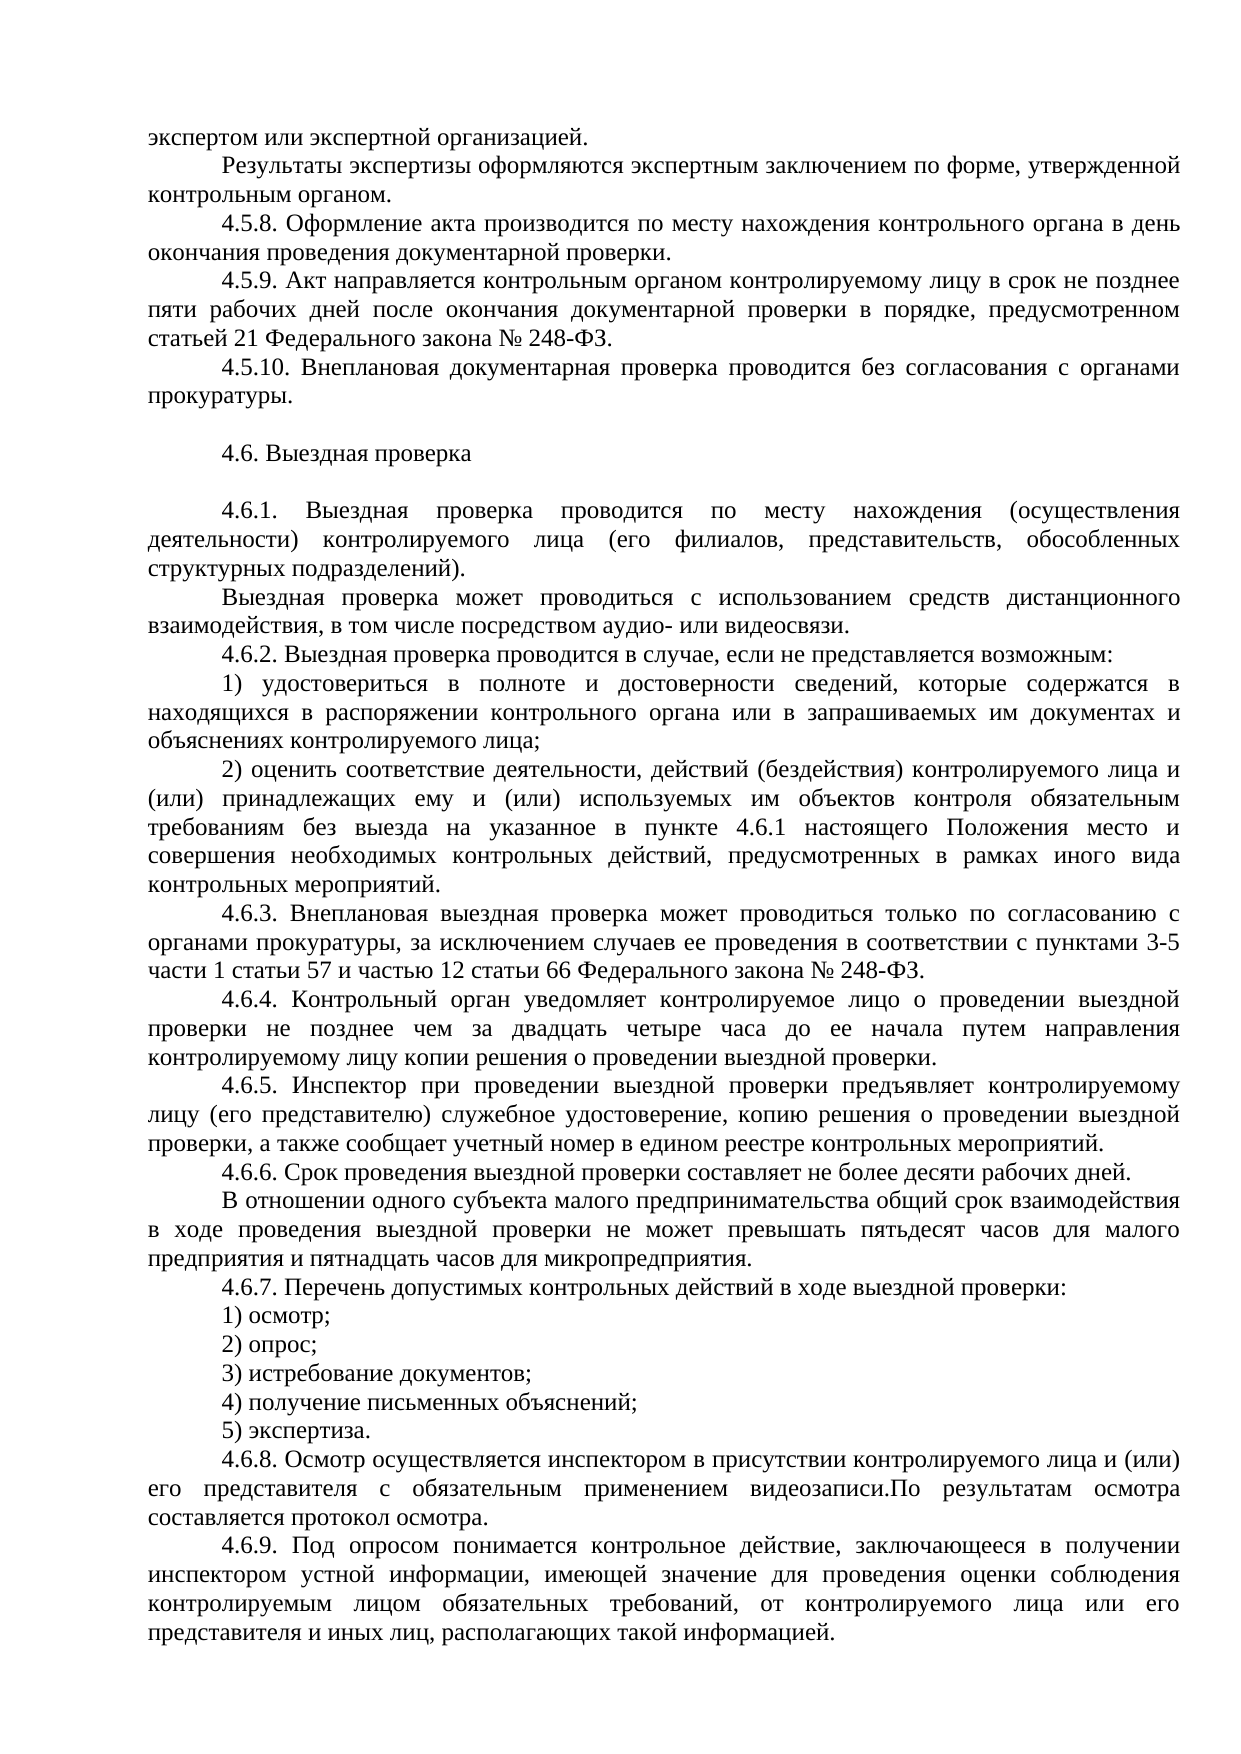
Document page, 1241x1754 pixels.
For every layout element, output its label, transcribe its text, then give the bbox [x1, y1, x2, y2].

text 4.6.2. Выездная проверка проводится в случае, если не представляется возможным: [148, 639, 1181, 668]
text 4.6.1. Выездная проверка проводится по месту нахождения (осуществления деятельности) контролируемого лица (его филиалов, представительств, обособленных структурных подразделений). [148, 496, 1181, 582]
text 1) осмотр; [148, 1301, 1181, 1329]
text 4.5.9. Акт направляется контрольным органом контролируемому лицу в срок не позднее пяти рабочих дней после окончания документарной проверки в порядке, предусмотренном статьей 21 Федерального закона № 248-ФЗ. [148, 266, 1181, 352]
text 4.5.10. Внеплановая документарная проверка проводится без согласования с органами прокуратуры. [148, 352, 1181, 409]
text 5) экспертиза. [148, 1416, 1181, 1444]
text В отношении одного субъекта малого предпринимательства общий срок взаимодействия в ходе проведения выездной проверки не может превышать пятьдесят часов для малого предприятия и пятнадцать часов для микропредприятия. [148, 1186, 1181, 1272]
text 4.6.4. Контрольный орган уведомляет контролируемое лицо о проведении выездной проверки не позднее чем за двадцать четыре часа до ее начала путем направления контролируемому лицу копии решения о проведении выездной проверки. [148, 984, 1181, 1071]
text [148, 122, 1181, 151]
text 2) оценить соответствие деятельности, действий (бездействия) контролируемого лица и (или) принадлежащих ему и (или) используемых им объектов контроля обязательным требованиям без выезда на указанное в пункте 4.6.1 настоящего Положения место и совершения необходимых контрольных действий, предусмотренных в рамках иного вида контрольных мероприятий. [148, 754, 1181, 898]
text 4.6. Выездная проверка [148, 438, 1181, 467]
text Результаты экспертизы оформляются экспертным заключением по форме, утвержденной контрольным органом. [148, 151, 1181, 208]
text 4) получение письменных объяснений; [148, 1387, 1181, 1416]
text 4.6.5. Инспектор при проведении выездной проверки предъявляет контролируемому лицу (его представителю) служебное удостоверение, копию решения о проведении выездной проверки, а также сообщает учетный номер в едином реестре контрольных мероприятий. [148, 1071, 1181, 1157]
text 2) опрос; [148, 1329, 1181, 1358]
text 3) истребование документов; [148, 1358, 1181, 1387]
text 4.5.8. Оформление акта производится по месту нахождения контрольного органа в день окончания проведения документарной проверки. [148, 208, 1181, 266]
text 4.6.9. Под опросом понимается контрольное действие, заключающееся в получении инспектором устной информации, имеющей значение для проведения оценки соблюдения контролируемым лицом обязательных требований, от контролируемого лица или его представителя и иных лиц, располагающих такой информацией. [148, 1531, 1181, 1646]
text 4.6.7. Перечень допустимых контрольных действий в ходе выездной проверки: [148, 1272, 1181, 1301]
text 1) удостовериться в полноте и достоверности сведений, которые содержатся в находящихся в распоряжении контрольного органа или в запрашиваемых им документах и объяснениях контролируемого лица; [148, 668, 1181, 754]
text Выездная проверка может проводиться с использованием средств дистанционного взаимодействия, в том числе посредством аудио- или видеосвязи. [148, 582, 1181, 639]
text 4.6.6. Срок проведения выездной проверки составляет не более десяти рабочих дней. [148, 1157, 1181, 1186]
text 4.6.3. Внеплановая выездная проверка может проводиться только по согласованию с органами прокуратуры, за исключением случаев ее проведения в соответствии с пунктами 3-5 части 1 статьи 57 и частью 12 статьи 66 Федерального закона № 248-ФЗ. [148, 898, 1181, 984]
text 4.6.8. Осмотр осуществляется инспектором в присутствии контролируемого лица и (или) его представителя с обязательным применением видеозаписи.По результатам осмотра составляется протокол осмотра. [148, 1444, 1181, 1531]
